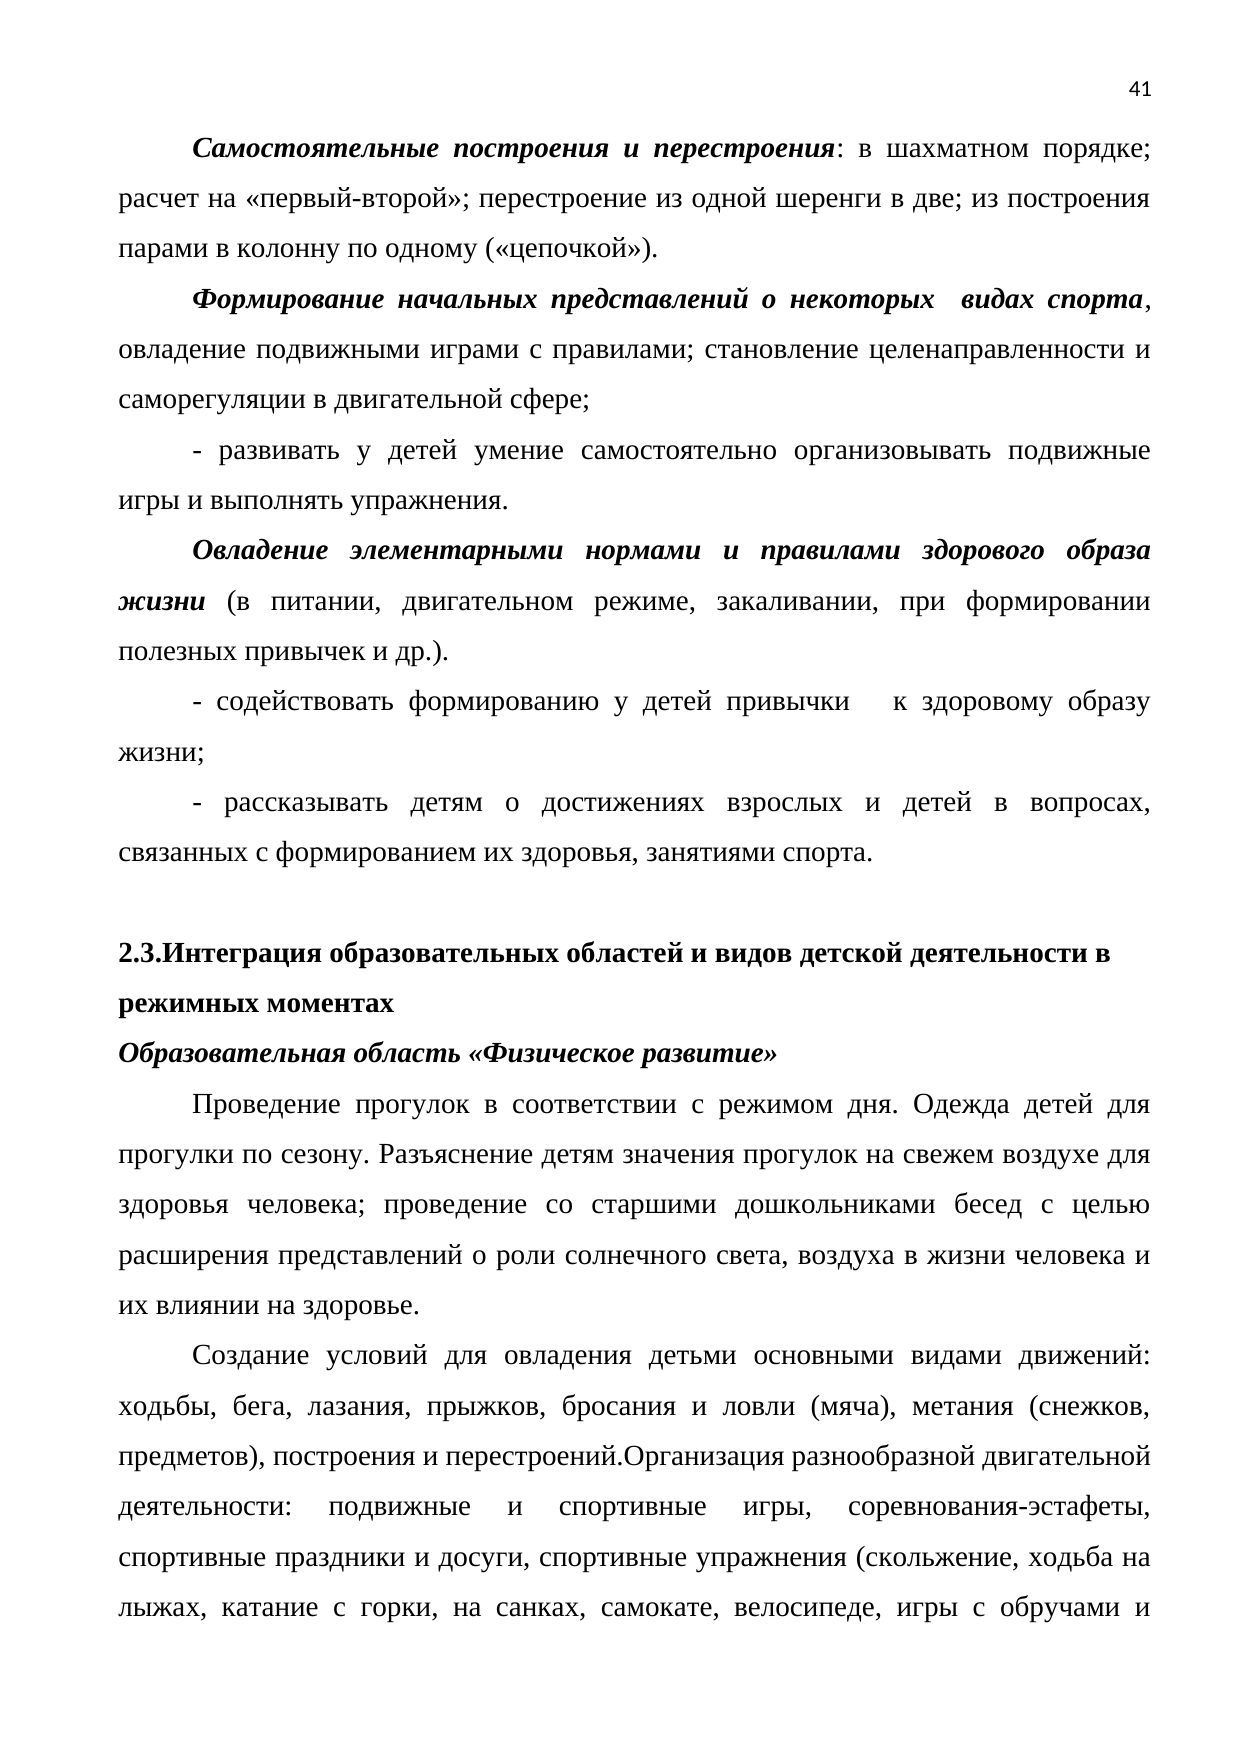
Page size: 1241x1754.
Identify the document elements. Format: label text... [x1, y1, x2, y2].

text - развивать у детей умение самостоятельно организовывать подвижные игры и выполнять упражнения. [118, 432, 1152, 516]
text Овладение элементарными нормами и правилами здорового образа жизни (в питании, двигательном режиме, закаливании, при формировании полезных привычек и др.). [118, 532, 1152, 667]
text Самостоятельные построения и перестроения: в шахматном порядке; расчет на «первый-второй»; перестроение из одной шеренги в две; из построения парами в колонну по одному («цепочкой»). [118, 130, 1152, 264]
text Формирование начальных представлений о некоторых видах спорта, овладение подвижными играми с правилами; становление целенаправленности и саморегуляции в двигательной сфере; [118, 281, 1152, 415]
text Проведение прогулок в соответствии с режимом дня. Одежда детей для прогулки по сезону. Разъяснение детям значения прогулок на свежем воздухе для здоровья человека; проведение со старшими дошкольниками бесед с целью расширения представлений о роли солнечного света, воздуха в жизни человека и их влиянии на здоровье. [118, 1086, 1152, 1321]
text 2.3.Интеграция образовательных областей и видов детской деятельности в режимных моментах [118, 935, 1152, 1019]
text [118, 1337, 1152, 1622]
text - рассказывать детям о достижениях взрослых и детей в вопросах, связанных с формированием их здоровья, занятиями спорта. [118, 784, 1152, 868]
text - содействовать формированию у детей привычки к здоровому образу жизни; [118, 683, 1152, 767]
text Образовательная область «Физическое развитие» [118, 1036, 1152, 1069]
